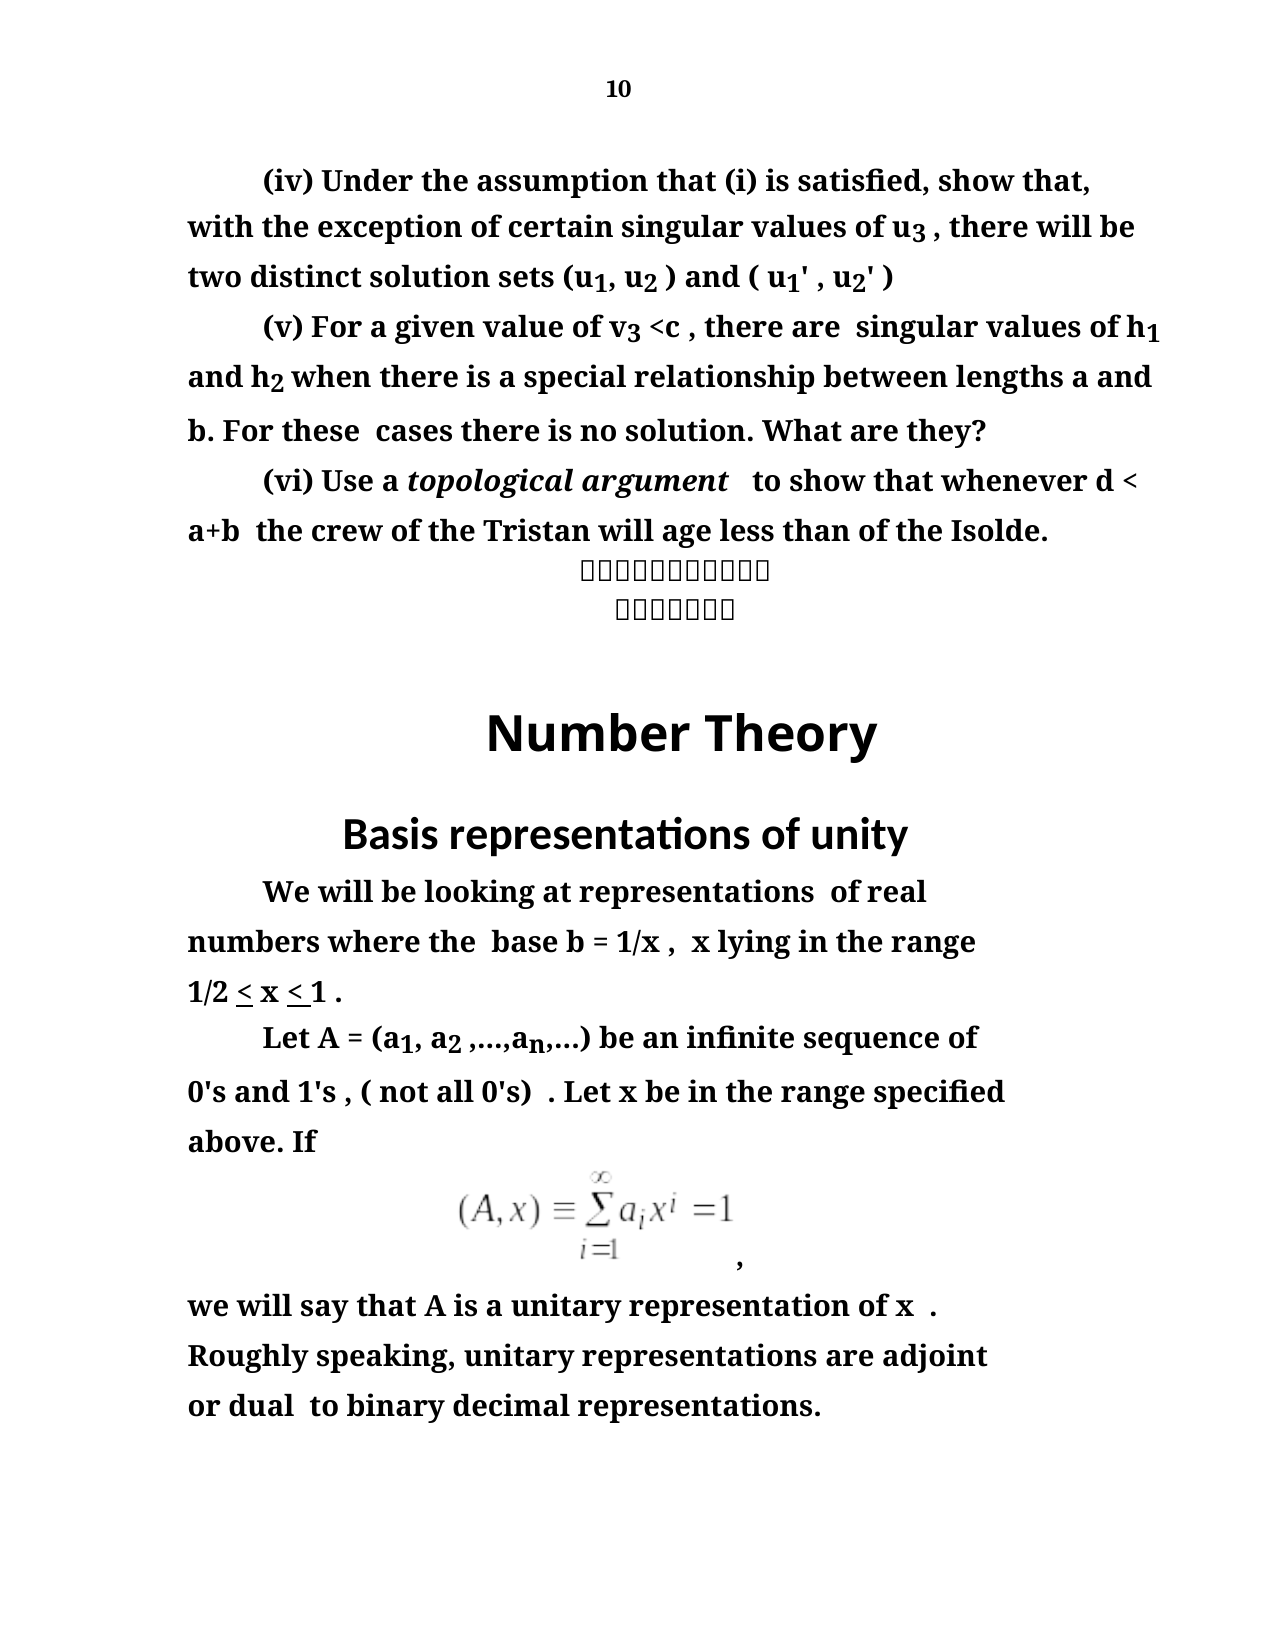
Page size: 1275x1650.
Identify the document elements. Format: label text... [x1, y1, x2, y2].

text (v) For a given value of v3 <c , there are singular values of h1 and h2 when there is a special relationship between lengths a and b. For these cases there is no solution. What are they? [187, 300, 1162, 450]
subtitle Basis representations of unity [187, 805, 1012, 861]
text we will say that A is a unitary representation of x . Roughly speaking, unitary representations are adjoint or dual to binary decimal representations. [187, 1274, 1012, 1424]
text , [187, 1161, 1012, 1274]
text  [225, 550, 1087, 590]
text Number Theory [225, 697, 1087, 766]
text (iv) Under the assumption that (i) is satisfied, show that, with the exception of certain singular values of u3 , there will be two distinct solution sets (u1, u2 ) and ( u1' , u2' ) [187, 150, 1162, 300]
text Let A = (a1, a2 ,...,an,...) be an infinite sequence of 0's and 1's , ( not all 0's) . Let x be in the range specified above. If [187, 1011, 1012, 1161]
text We will be looking at representations of real numbers where the base b = 1/x , x lying in the range 1/2 < x < 1 . [187, 861, 1012, 1011]
text  [225, 590, 1087, 629]
text (vi) Use a topological argument to show that whenever d < a+b the crew of the Tristan will age less than of the Isolde. [187, 450, 1162, 550]
